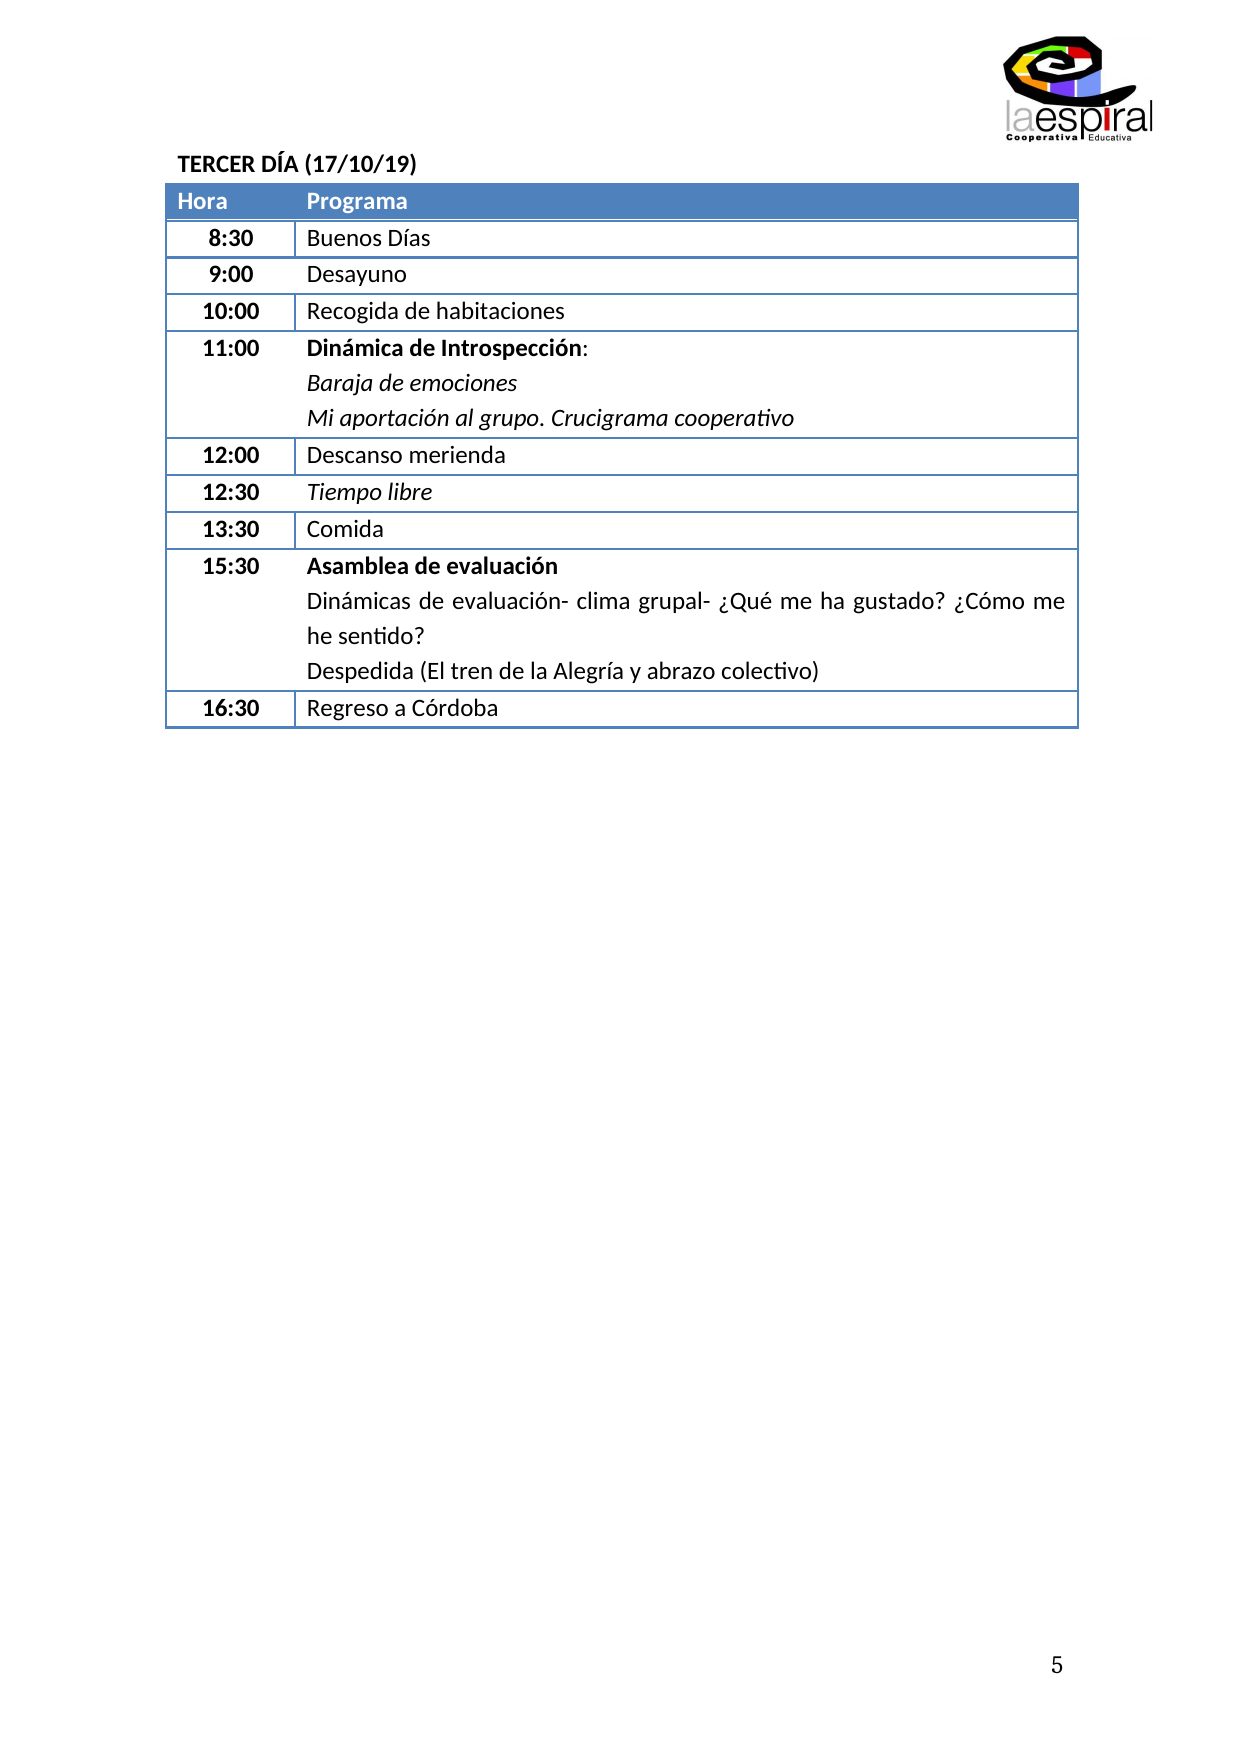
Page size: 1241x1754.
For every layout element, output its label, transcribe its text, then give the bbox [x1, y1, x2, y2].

table_cell 13:30 [167, 513, 294, 548]
table_cell 10:00 [167, 295, 294, 330]
table_cell Desayuno [295, 259, 1077, 293]
table_cell Tiempo libre [295, 476, 1077, 511]
table_header Programa [295, 185, 1077, 219]
table_header Hora [167, 185, 295, 219]
table_cell 15:30 [167, 550, 295, 689]
table_cell Asamblea de evaluación Dinámicas de evaluación- clima grupal- ¿Qué me ha gustado? ¿Cómo me he sentido? Despedida (El tren de la Alegría y abrazo colectivo) [295, 550, 1077, 689]
table_cell Dinámica de Introspección: Baraja de emociones Mi aportación al grupo. Crucigrama cooperativo [295, 332, 1077, 437]
table_cell 12:00 [167, 439, 294, 474]
table_cell 8:30 [167, 222, 294, 256]
table_cell Recogida de habitaciones [296, 295, 1077, 330]
table_cell Regreso a Córdoba [296, 692, 1077, 726]
table_cell 16:30 [167, 692, 294, 726]
table_cell 12:30 [167, 476, 295, 511]
table_cell 9:00 [167, 259, 295, 293]
table_cell Comida [296, 513, 1077, 548]
text TERCER DÍA (17/10/19) [177, 148, 1063, 178]
table_cell Buenos Días [296, 222, 1077, 256]
table_cell Descanso merienda [296, 439, 1077, 474]
picture [1002, 35, 1153, 144]
table_cell 11:00 [167, 332, 295, 437]
